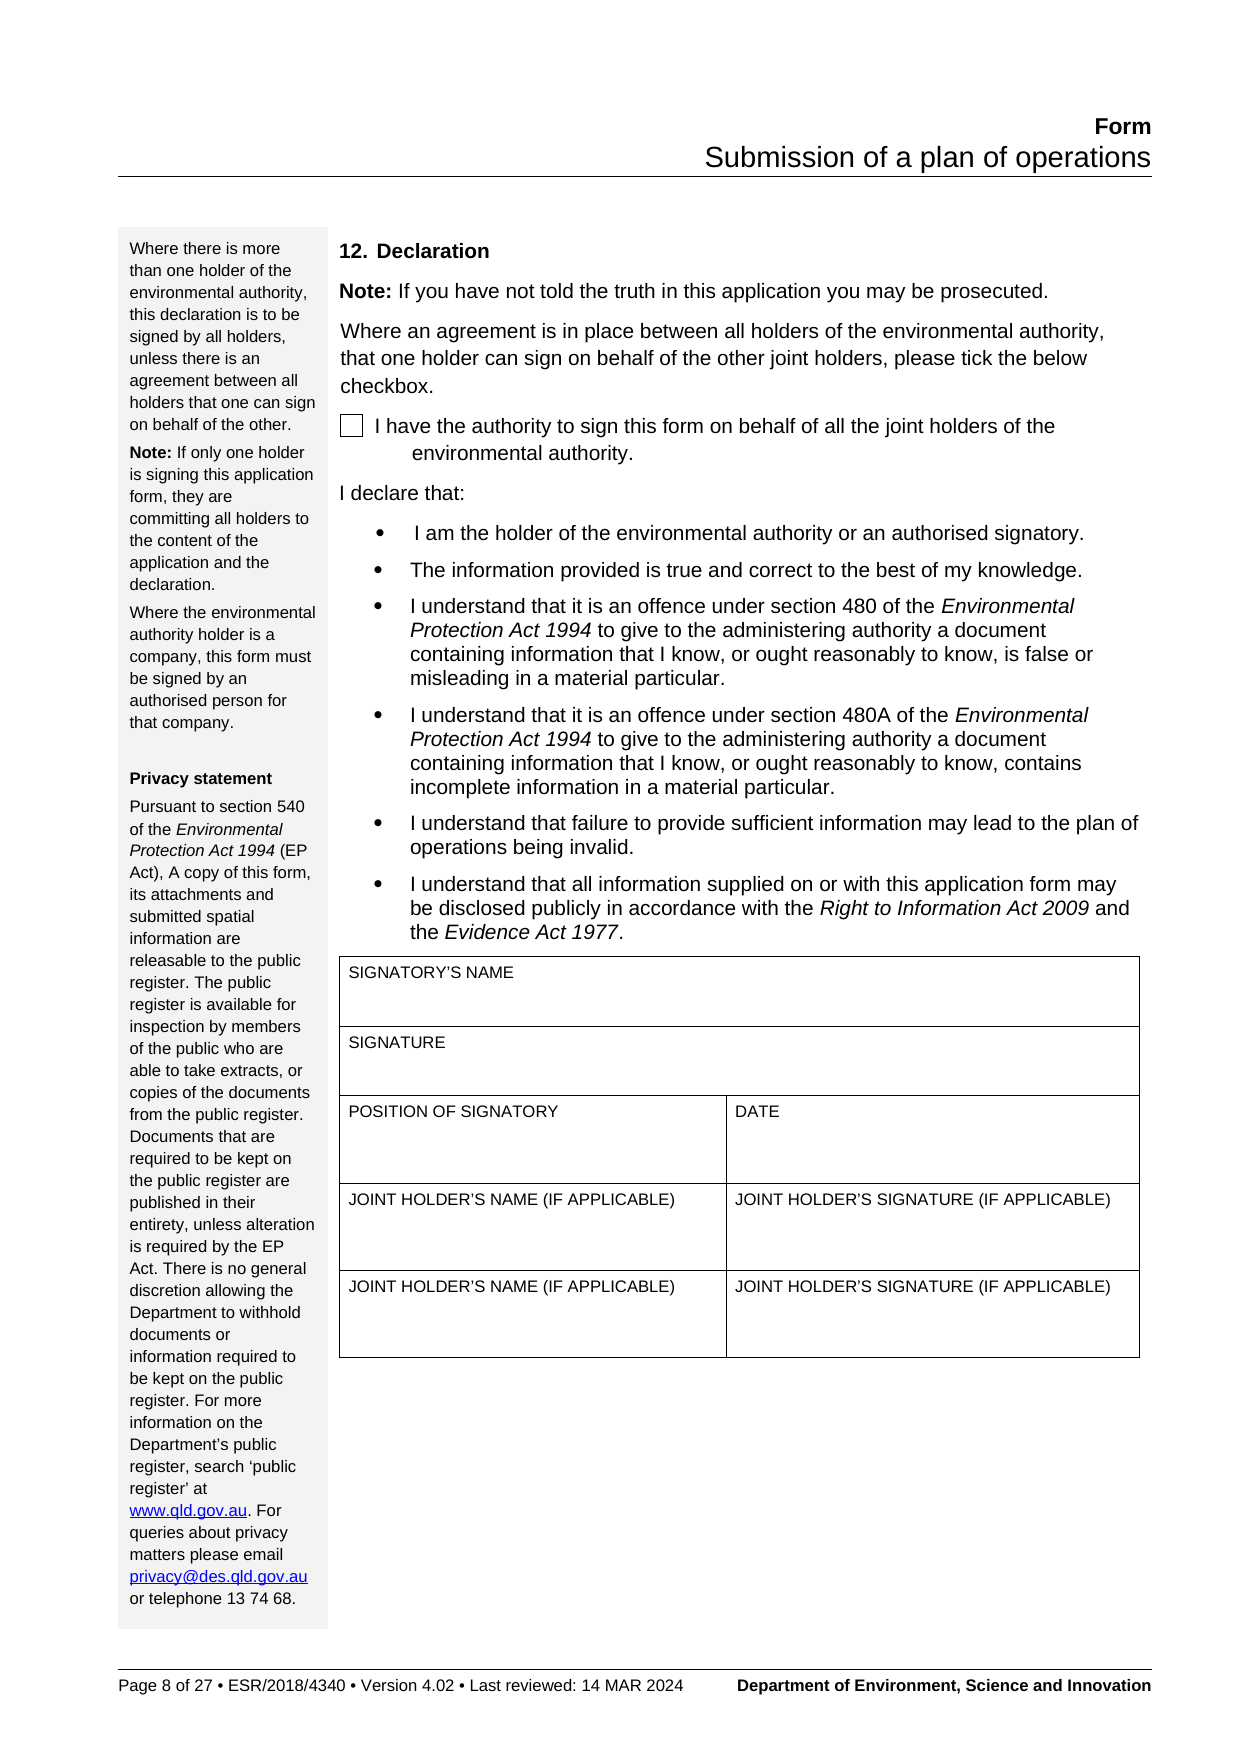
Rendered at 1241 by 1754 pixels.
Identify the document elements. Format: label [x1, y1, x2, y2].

table_header [328, 227, 1152, 1629]
table_header [118, 227, 328, 1629]
